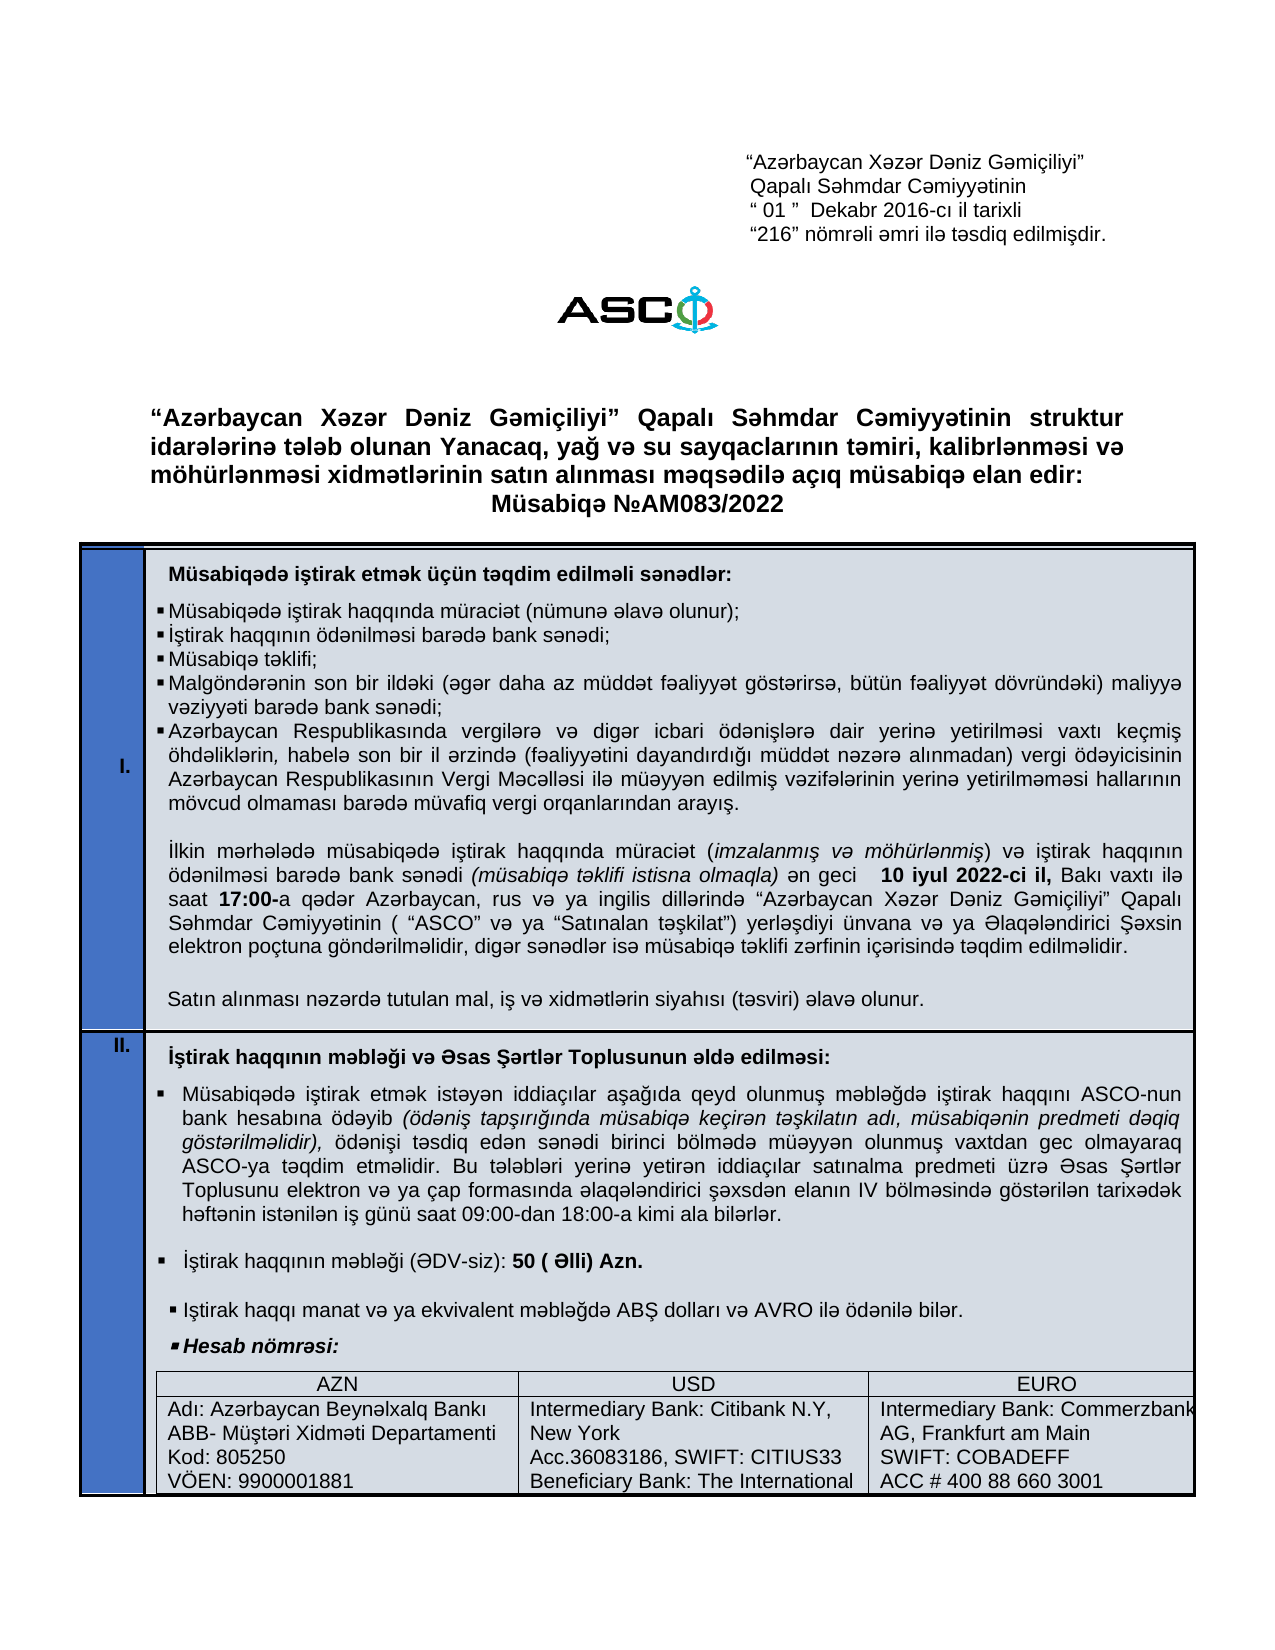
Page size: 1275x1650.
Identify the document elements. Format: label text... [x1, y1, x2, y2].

picture [521, 245, 754, 374]
table_cell [82, 1033, 143, 1493]
text “216” nömrəli əmri ilə təsdiq edilmişdir. [666, 222, 1192, 246]
text Qapalı Səhmdar Cəmiyyətinin [75, 174, 1123, 198]
text “Azərbaycan Xəzər Dəniz Gəmiçiliyi” [66, 150, 1192, 174]
text “ 01 ” Dekabr 2016-cı il tarixli [75, 198, 1192, 222]
text “Azərbaycan Xəzər Dəniz Gəmiçiliyi” Qapalı Səhmdar Cəmiyyətinin struktur idarələrinə tələb olunan Yanacaq, yağ və su sayqaclarının təmiri, kalibrlənməsi və möhürlənməsi xidmətlərinin satın alınması məqsədilə açıq müsabiqə elan edir: [150, 403, 1125, 489]
table_header Müsabiqədə iştirak etmək üçün təqdim edilməli sənədlər: Müsabiqədə iştirak haqqında müraciət (nümunə əlavə olunur); İştirak haqqının ödənilməsi barədə bank sənədi; Müsabiqə təklifi; Malgöndərənin son bir ildəki (əgər daha az müddət fəaliyyət göstərirsə, bütün fəaliyyət dövründəki) maliyyə vəziyyəti barədə bank sənədi; Azərbaycan Respublikasında vergilərə və digər icbari ödənişlərə dair yerinə yetirilməsi vaxtı keçmiş öhdəliklərin, habelə son bir il ərzində (fəaliyyətini dayandırdığı müddət nəzərə alınmadan) vergi ödəyicisinin Azərbaycan Respublikasının Vergi Məcəlləsi ilə müəyyən edilmiş vəzifələrinin yerinə yetirilməməsi hallarının mövcud olmaması barədə müvafiq vergi orqanlarından arayış. İlkin mərhələdə müsabiqədə iştirak haqqında müraciət (imzalanmış və möhürlənmiş) və iştirak haqqının ödənilməsi barədə bank sənədi (müsabiqə təklifi istisna olmaqla) ən geci 10 iyul 2022-ci il, Bakı vaxtı ilə saat 17:00-a qədər Azərbaycan, rus və ya ingilis dillərində “Azərbaycan Xəzər Dəniz Gəmiçiliyi” Qapalı Səhmdar Cəmiyyətinin ( “ASCO” və ya “Satınalan təşkilat”) yerləşdiyi ünvana və ya Əlaqələndirici Şəxsin elektron poçtuna göndərilməlidir, digər sənədlər isə müsabiqə təklifi zərfinin içərisində təqdim edilməlidir. Satın alınması nəzərdə tutulan mal, iş və xidmətlərin siyahısı (təsviri) əlavə olunur. [146, 550, 1193, 1029]
table_header [82, 550, 143, 1029]
text Müsabiqə №AM083/2022 [150, 489, 1125, 518]
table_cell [146, 1033, 1193, 1493]
